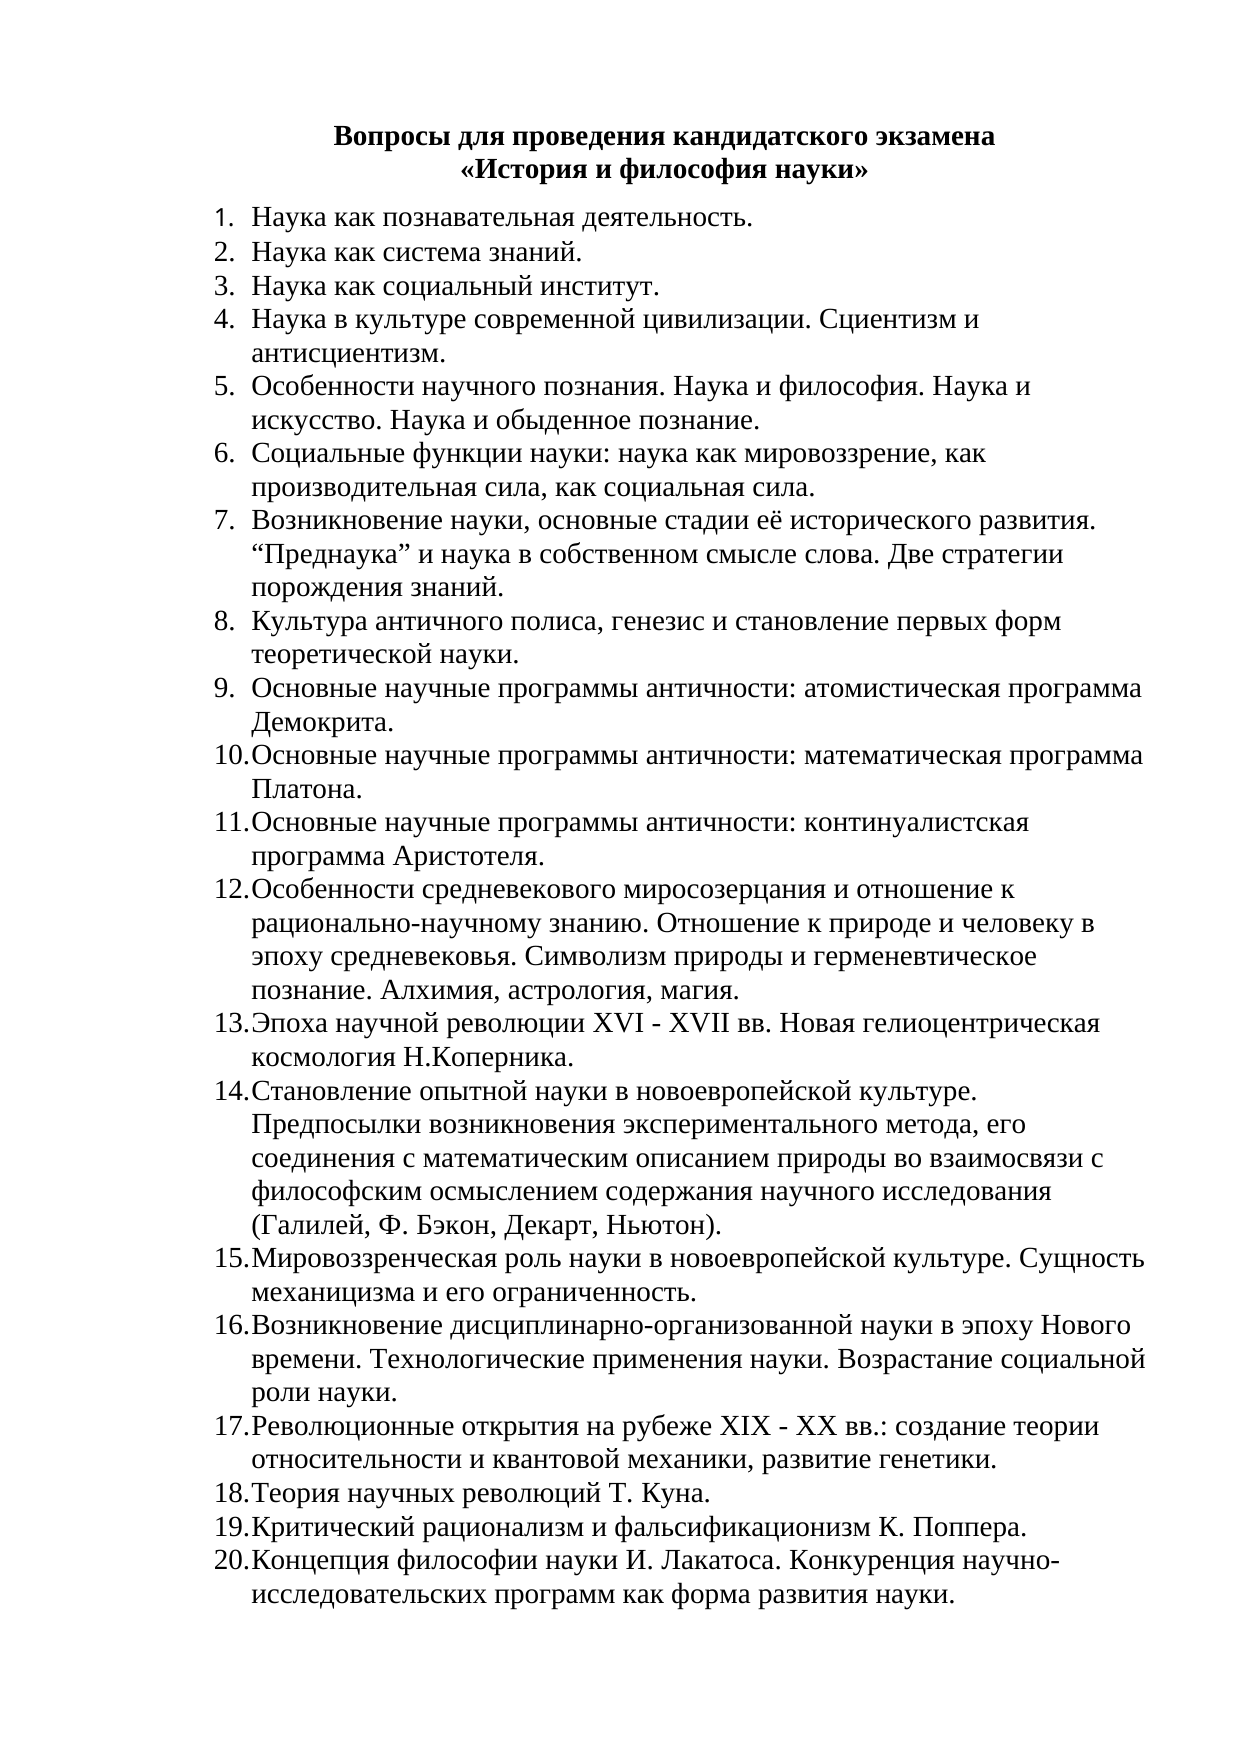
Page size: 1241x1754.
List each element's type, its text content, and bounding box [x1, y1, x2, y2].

list Основные научные программы античности: математическая программа Платона. [213, 737, 1152, 804]
text Вопросы для проведения кандидатского экзамена [177, 118, 1152, 152]
list Основные научные программы античности: континуалистская программа Аристотеля. [213, 804, 1152, 871]
list Теория научных революций Т. Куна. [213, 1475, 1152, 1509]
list Особенности средневекового миросозерцания и отношение к рационально-научному знанию. Отношение к природе и человеку в эпоху средневековья. Символизм природы и герменевтическое познание. Алхимия, астрология, магия. [213, 871, 1152, 1006]
list Мировоззренческая роль науки в новоевропейской культуре. Сущность механицизма и его ограниченность. [213, 1240, 1152, 1307]
list Эпоха научной революции XVI - XVII вв. Новая гелиоцентрическая космология Н.Коперника. [213, 1006, 1152, 1073]
list Наука как познавательная деятельность. [213, 199, 1152, 234]
list Наука как социальный институт. [213, 268, 1152, 301]
list Становление опытной науки в новоевропейской культуре. Предпосылки возникновения экспериментального метода, его соединения с математическим описанием природы во взаимосвязи с философским осмыслением содержания научного исследования (Галилей, Ф. Бэкон, Декарт, Ньютон). [213, 1073, 1152, 1240]
list Культура античного полиса, генезис и становление первых форм теоретической науки. [213, 603, 1152, 670]
list Особенности научного познания. Наука и философия. Наука и искусство. Наука и обыденное познание. [213, 368, 1152, 435]
list Наука как система знаний. [213, 234, 1152, 268]
list Основные научные программы античности: атомистическая программа Демокрита. [213, 670, 1152, 737]
list Наука в культуре современной цивилизации. Сциентизм и антисциентизм. [213, 301, 1152, 368]
list Возникновение дисциплинарно-организованной науки в эпоху Нового времени. Технологические применения науки. Возрастание социальной роли науки. [213, 1307, 1152, 1408]
text «История и философия науки» [177, 152, 1152, 185]
list Возникновение науки, основные стадии её исторического развития. “Преднаука” и наука в собственном смысле слова. Две стратегии порождения знаний. [213, 502, 1152, 603]
list Революционные открытия на рубеже XIX - ХХ вв.: создание теории относительности и квантовой механики, развитие генетики. [213, 1408, 1152, 1475]
list Критический рационализм и фальсификационизм К. Поппера. [213, 1509, 1152, 1542]
list Концепция философии науки И. Лакатоса. Конкуренция научно-исследовательских программ как форма развития науки. [213, 1542, 1152, 1609]
list Социальные функции науки: наука как мировоззрение, как производительная сила, как социальная сила. [213, 435, 1152, 502]
